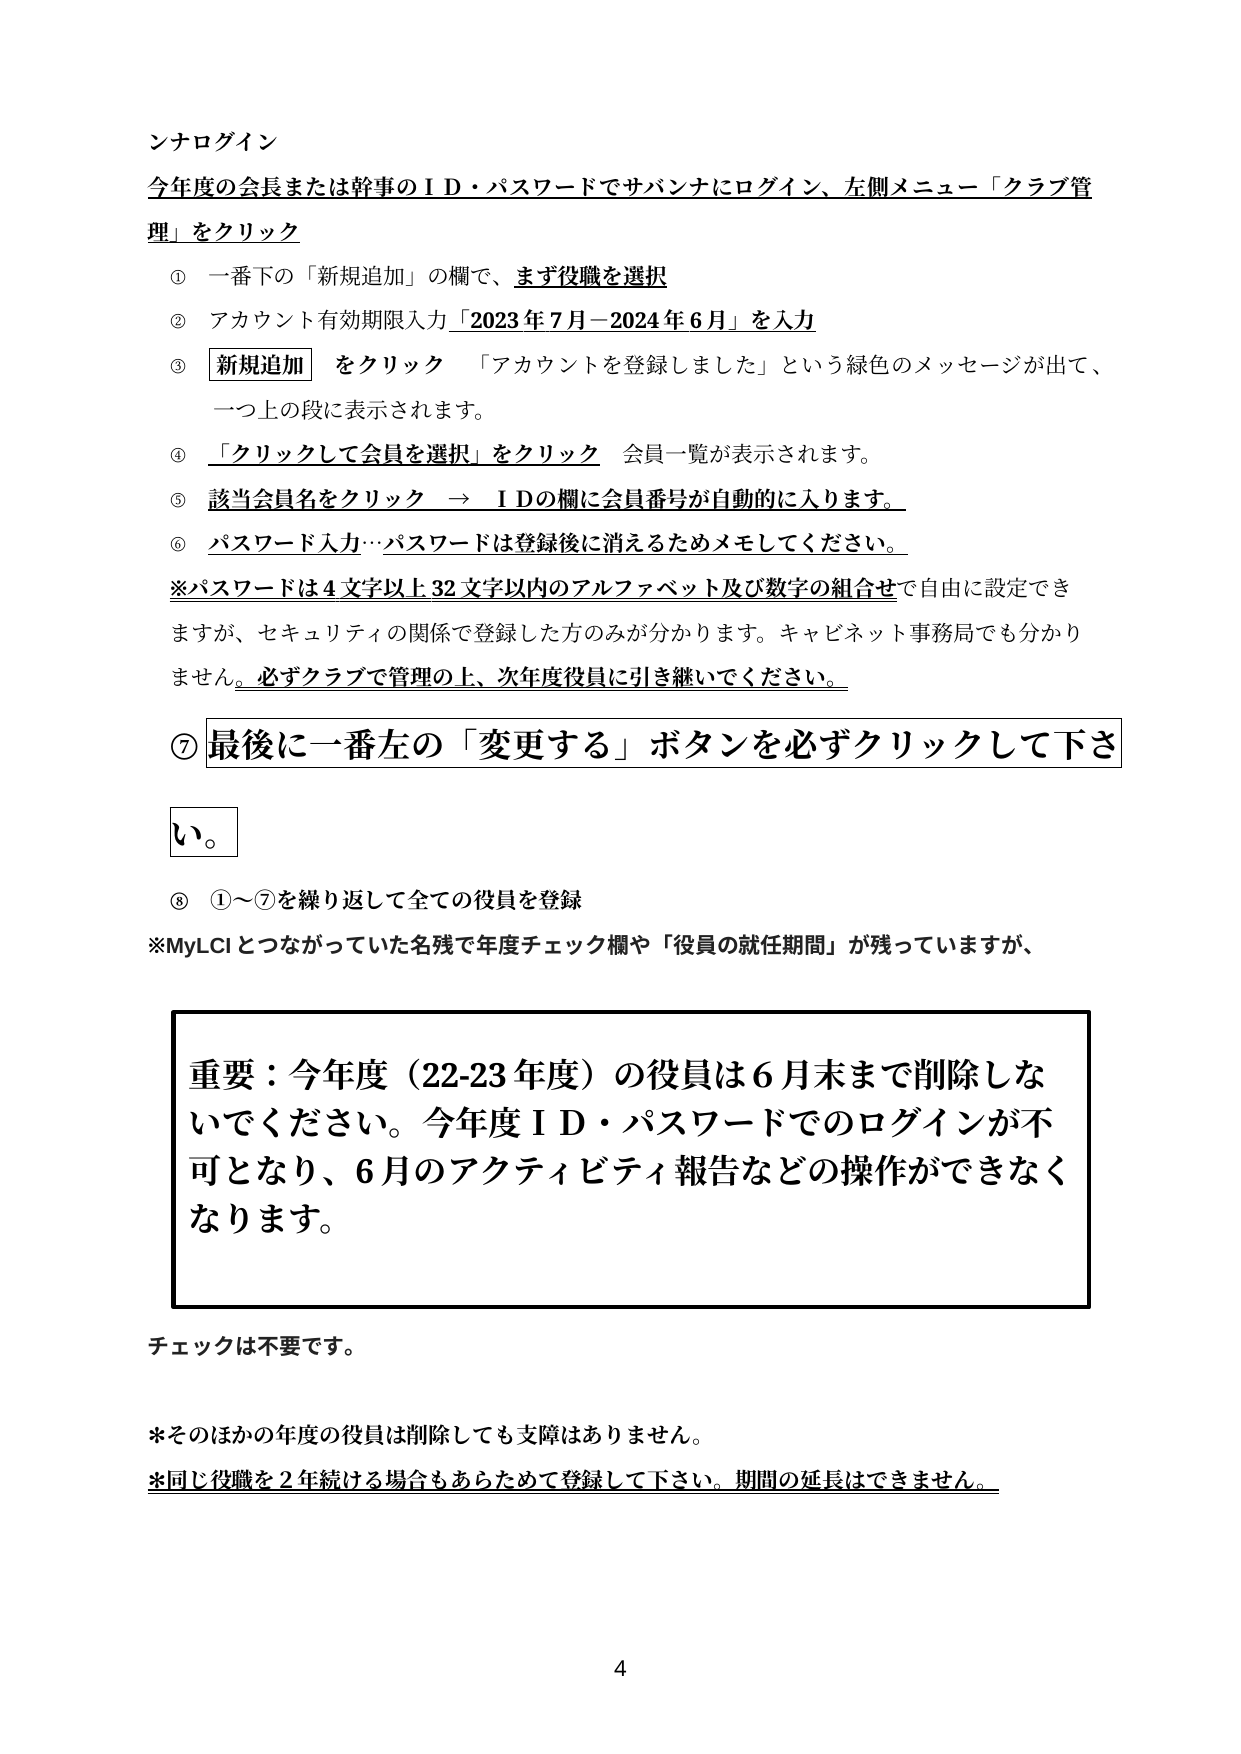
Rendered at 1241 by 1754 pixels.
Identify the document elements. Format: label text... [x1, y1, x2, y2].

text ※MyLCIとつながっていた名残で年度チェック欄や「役員の就任期間」が残っていますが、チェックは不要です。 [148, 921, 1092, 1367]
text ② アカウント有効期限入力「2023年7月－2024年6月」を入力 [169, 297, 1092, 342]
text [148, 119, 1092, 163]
text ✻同じ役職を２年続ける場合もあらためて登録して下さい。期間の延長はできません。 [148, 1456, 1092, 1501]
text ※パスワードは4文字以上32文字以内のアルファベット及び数字の組合せで自由に設定できますが、セキュリティの関係で登録した方のみが分かります。キャビネット事務局でも分かりません。必ずクラブで管理の上、次年度役員に引き継いでください。 [169, 565, 1092, 698]
text ⑥ パスワード入力…パスワードは登録後に消えるためメモしてください。 [169, 520, 1092, 565]
text ⑤ 該当会員名をクリック → ＩＤの欄に会員番号が自動的に入ります。 [169, 476, 1092, 520]
text ③ 新規追加 をクリック 「アカウントを登録しました」という緑色のメッセージが出て、一つ上の段に表示されます。 [169, 342, 1092, 431]
text 今年度の会長または幹事のＩＤ・パスワードでサバンナにログイン、左側メニュー「クラブ管理」をクリック [148, 199, 1092, 253]
text ✻そのほかの年度の役員は削除しても支障はありません。 [148, 1412, 1092, 1456]
text ① 一番下の「新規追加」の欄で、まず役職を選択 [169, 253, 1092, 297]
text ⑦最後に一番左の「変更する」ボタンを必ずクリックして下さい。 [169, 698, 1122, 877]
text ⑧ ①～⑦を繰り返して全ての役員を登録 [169, 877, 1092, 921]
text 今年度の会長または幹事のＩＤ・パスワードでサバンナにログイン、左側メニュー「クラブ管理」をクリック [148, 163, 1092, 197]
text ④ 「クリックして会員を選択」をクリック 会員一覧が表示されます。 [169, 431, 1092, 476]
